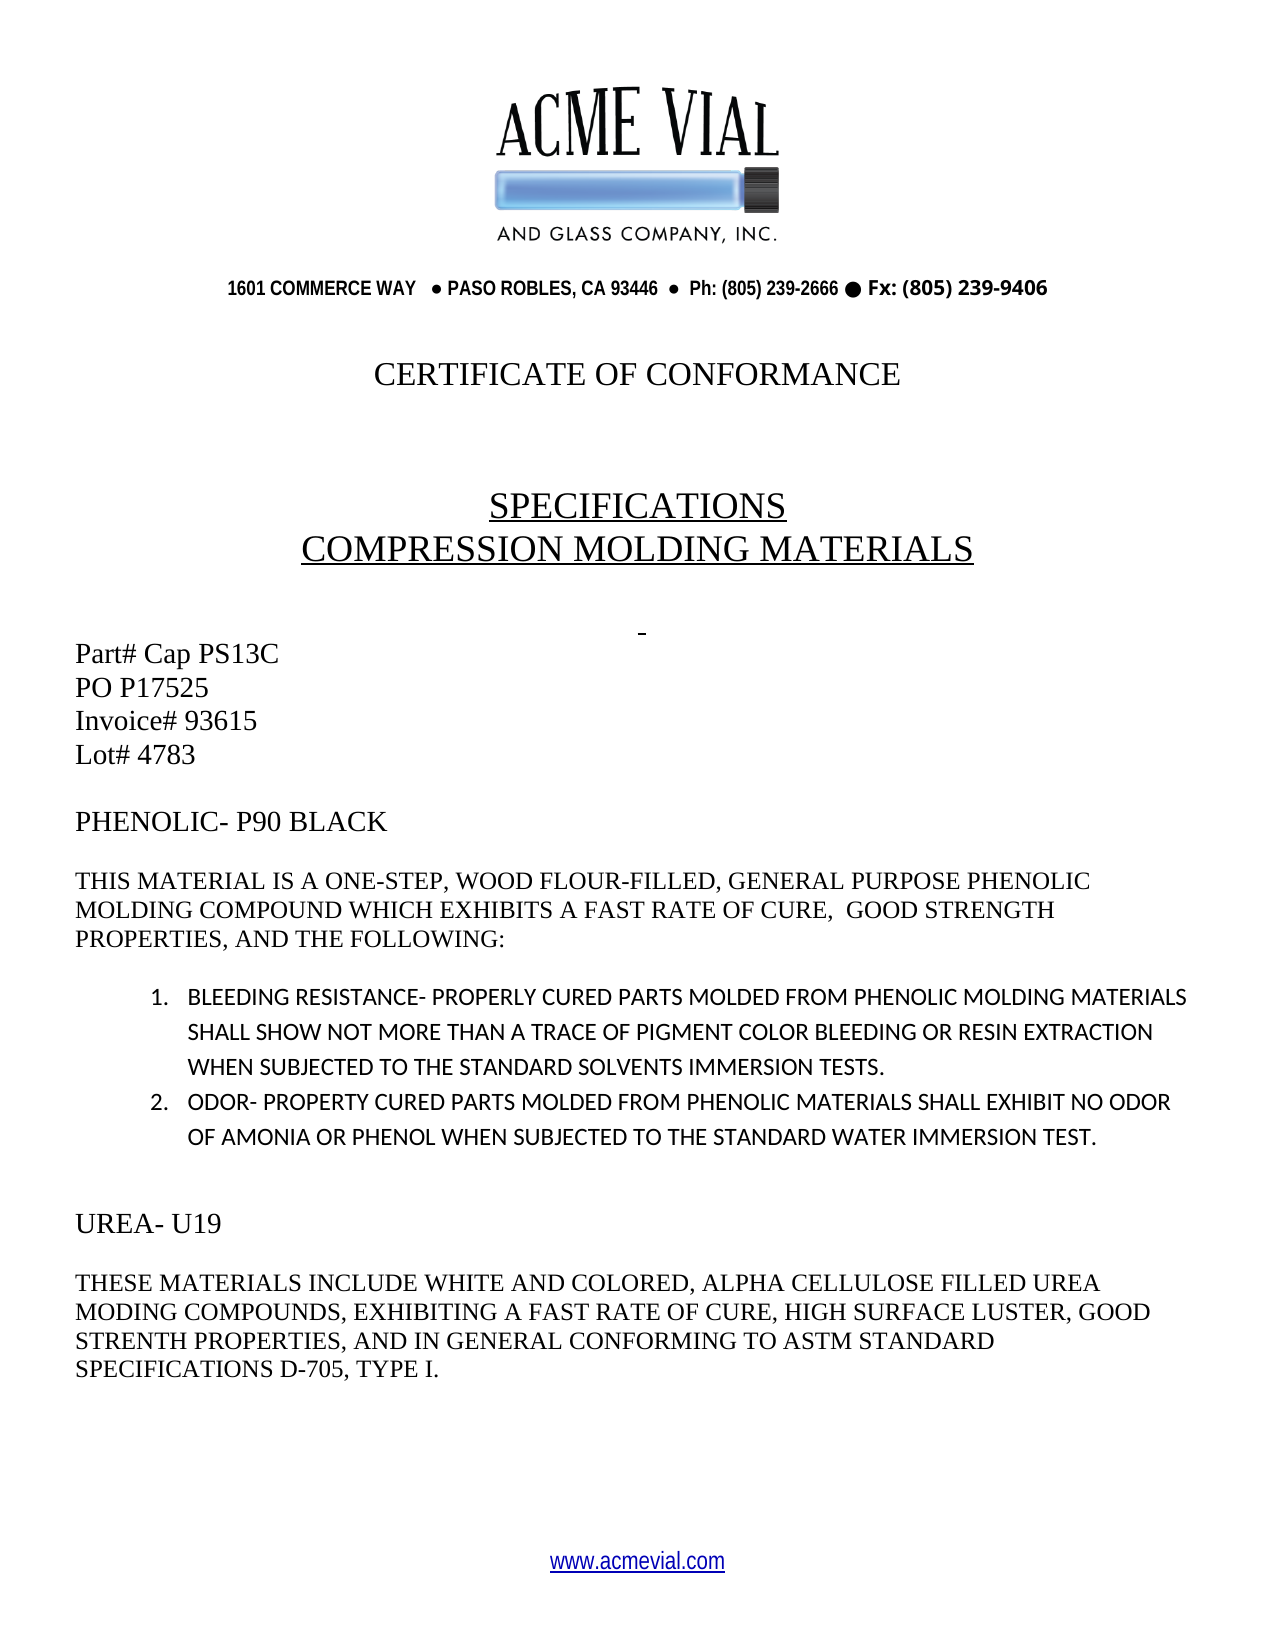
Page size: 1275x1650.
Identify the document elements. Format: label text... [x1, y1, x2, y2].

text PO P17525 [75, 670, 1200, 703]
text Part# Cap PS13C [75, 636, 1200, 670]
text UREA- U19 [75, 1206, 1200, 1239]
text THIS MATERIAL IS A ONE-STEP, WOOD FLOUR-FILLED, GENERAL PURPOSE PHENOLIC MOLDING COMPOUND WHICH EXHIBITS A FAST RATE OF CURE, GOOD STRENGTH PROPERTIES, AND THE FOLLOWING: [75, 866, 1200, 953]
text 1601 COMMERCE WAY ● PASO ROBLES, CA 93446 ● Ph: (805) 239-2666 ● Fx: (805) 239-9406 [75, 273, 1200, 302]
text PHENOLIC- P90 BLACK [75, 804, 1200, 838]
text Invoice# 93615 [75, 703, 1200, 737]
text COMPRESSION MOLDING MATERIALS [75, 526, 1200, 569]
text CERTIFICATE OF CONFORMANCE [75, 354, 1200, 393]
picture [486, 75, 789, 250]
text THESE MATERIALS INCLUDE WHITE AND COLORED, ALPHA CELLULOSE FILLED UREA MODING COMPOUNDS, EXHIBITING A FAST RATE OF CURE, HIGH SURFACE LUSTER, GOOD STRENTH PROPERTIES, AND IN GENERAL CONFORMING TO ASTM STANDARD SPECIFICATIONS D-705, TYPE I. [75, 1268, 1200, 1383]
list ODOR- PROPERTY CURED PARTS MOLDED FROM PHENOLIC MATERIALS SHALL EXHIBIT NO ODOR OF AMONIA OR PHENOL WHEN SUBJECTED TO THE STANDARD WATER IMMERSION TEST. [150, 1086, 1200, 1152]
text SPECIFICATIONS [75, 483, 1200, 526]
list BLEEDING RESISTANCE- PROPERLY CURED PARTS MOLDED FROM PHENOLIC MOLDING MATERIALS SHALL SHOW NOT MORE THAN A TRACE OF PIGMENT COLOR BLEEDING OR RESIN EXTRACTION WHEN SUBJECTED TO THE STANDARD SOLVENTS IMMERSION TESTS. [150, 981, 1200, 1082]
text Lot# 4783 [75, 737, 1200, 771]
